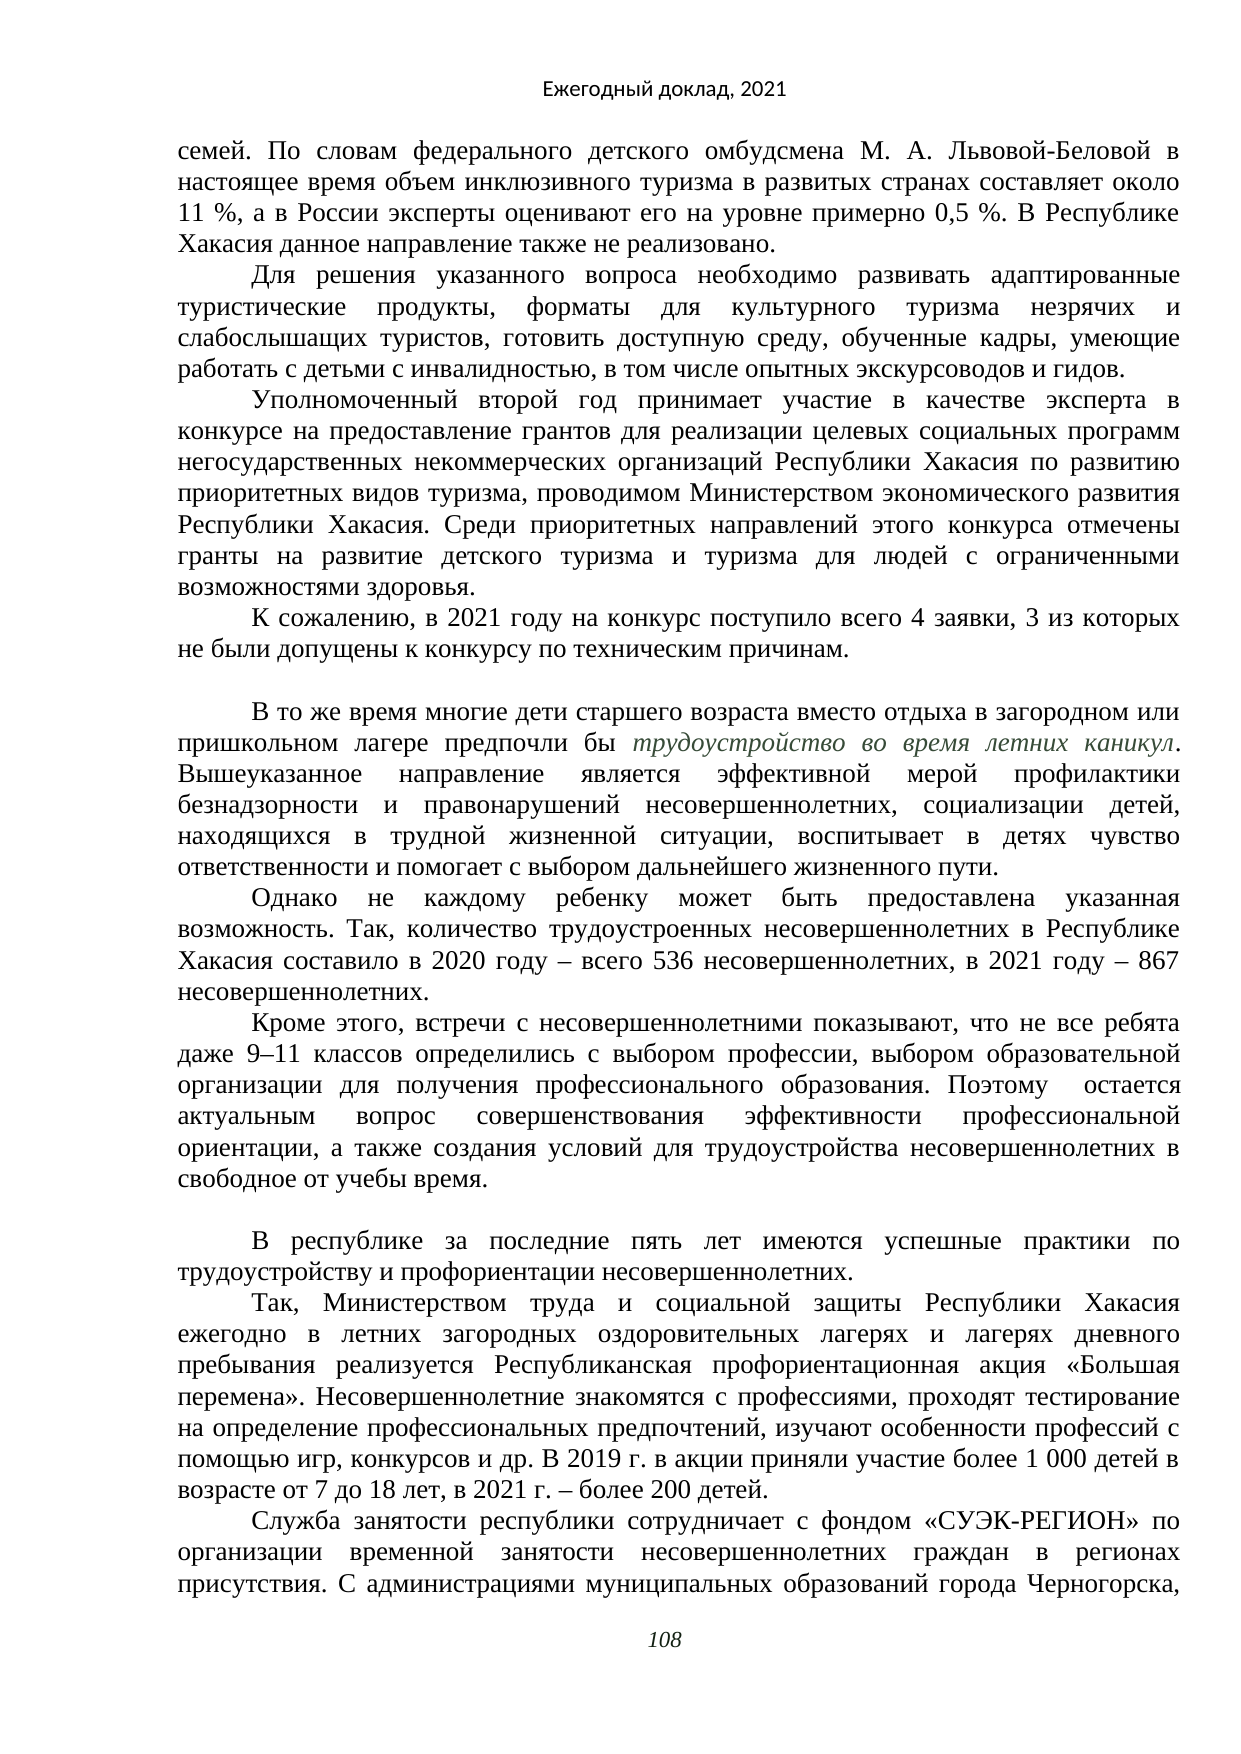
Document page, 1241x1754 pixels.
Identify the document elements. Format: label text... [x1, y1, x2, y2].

text Уполномоченный второй год принимает участие в качестве эксперта в конкурсе на предоставление грантов для реализации целевых социальных программ негосударственных некоммерческих организаций Республики Хакасия по развитию приоритетных видов туризма, проводимом Министерством экономического развития Республики Хакасия. Среди приоритетных направлений этого конкурса отмечены гранты на развитие детского туризма и туризма для людей с ограниченными возможностями здоровья. [177, 383, 1181, 601]
text В республике за последние пять лет имеются успешные практики по трудоустройству и профориентации несовершеннолетних. [177, 1224, 1181, 1286]
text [177, 1504, 1181, 1598]
text К сожалению, в 2021 году на конкурс поступило всего 4 заявки, 3 из которых не были допущены к конкурсу по техническим причинам. [177, 601, 1181, 663]
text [177, 134, 1181, 258]
text Для решения указанного вопроса необходимо развивать адаптированные туристические продукты, форматы для культурного туризма незрячих и слабослышащих туристов, готовить доступную среду, обученные кадры, умеющие работать с детьми с инвалидностью, в том числе опытных экскурсоводов и гидов. [177, 258, 1181, 383]
text В то же время многие дети старшего возраста вместо отдыха в загородном или пришкольном лагере предпочли бы трудоустройство во время летних каникул. Вышеуказанное направление является эффективной мерой профилактики безнадзорности и правонарушений несовершеннолетних, социализации детей, находящихся в трудной жизненной ситуации, воспитывает в детях чувство ответственности и помогает с выбором дальнейшего жизненного пути. [177, 694, 1181, 881]
text Кроме этого, встречи с несовершеннолетними показывают, что не все ребята даже 9–11 классов определились с выбором профессии, выбором образовательной организации для получения профессионального образования. Поэтому остается актуальным вопрос совершенствования эффективности профессиональной ориентации, а также создания условий для трудоустройства несовершеннолетних в свободное от учебы время. [177, 1006, 1181, 1193]
text Так, Министерством труда и социальной защиты Республики Хакасия ежегодно в летних загородных оздоровительных лагерях и лагерях дневного пребывания реализуется Республиканская профориентационная акция «Большая перемена». Несовершеннолетние знакомятся с профессиями, проходят тестирование на определение профессиональных предпочтений, изучают особенности профессий с помощью игр, конкурсов и др. В 2019 г. в акции приняли участие более 1 000 детей в возрасте от 7 до 18 лет, в 2021 г. – более 200 детей. [177, 1286, 1181, 1504]
text Однако не каждому ребенку может быть предоставлена указанная возможность. Так, количество трудоустроенных несовершеннолетних в Республике Хакасия составило в 2020 году – всего 536 несовершеннолетних, в 2021 году – 867 несовершеннолетних. [177, 881, 1181, 1006]
